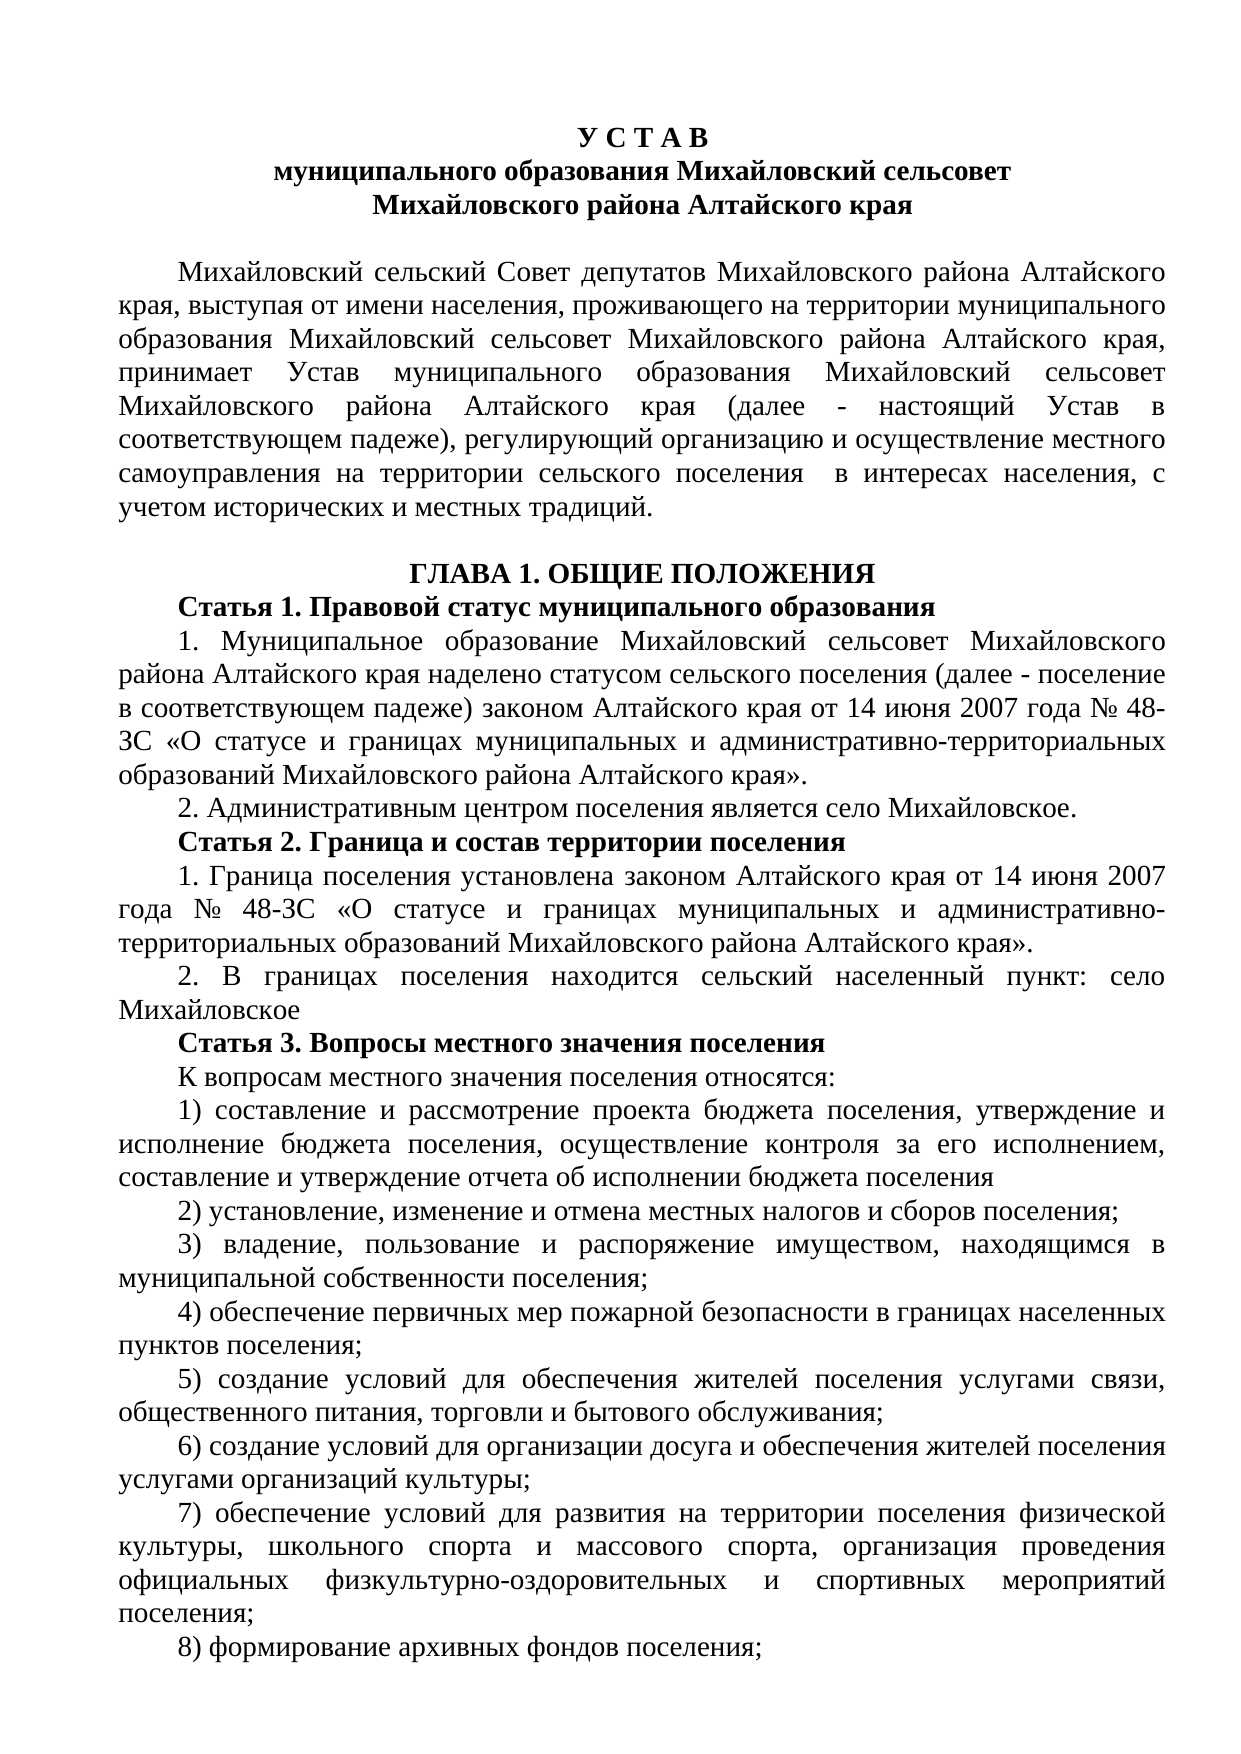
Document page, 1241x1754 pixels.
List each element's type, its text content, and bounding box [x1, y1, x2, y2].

text У С Т А В [118, 120, 1167, 153]
text муниципального образования Михайловский сельсовет [118, 153, 1167, 187]
text 2. В границах поселения находится сельский населенный пункт: село Михайловское [118, 958, 1167, 1025]
text 2. Административным центром поселения является село Михайловское. [118, 791, 1167, 824]
text 6) создание условий для организации досуга и обеспечения жителей поселения услугами организаций культуры; [118, 1428, 1167, 1495]
text 4) обеспечение первичных мер пожарной безопасности в границах населенных пунктов поселения; [118, 1294, 1167, 1361]
text Михайловский сельский Совет депутатов Михайловского района Алтайского края, выступая от имени населения, проживающего на территории муниципального образования Михайловский сельсовет Михайловского района Алтайского края, принимает Устав муниципального образования Михайловский сельсовет Михайловского района Алтайского края (далее - настоящий Устав в соответствующем падеже), регулирующий организацию и осуществление местного самоуправления на территории сельского поселения в интересах населения, с учетом исторических и местных традиций. [118, 254, 1167, 522]
text 1. Граница поселения установлена законом Алтайского края от 14 июня 2007 года № 48-ЗС «О статусе и границах муниципальных и административно-территориальных образований Михайловского района Алтайского края». [118, 858, 1167, 958]
text 7) обеспечение условий для развития на территории поселения физической культуры, школьного спорта и массового спорта, организация проведения официальных физкультурно-оздоровительных и спортивных мероприятий поселения; [118, 1495, 1167, 1629]
text 8) формирование архивных фондов поселения; [118, 1629, 1167, 1663]
text 1. Муниципальное образование Михайловский сельсовет Михайловского района Алтайского края наделено статусом сельского поселения (далее - поселение в соответствующем падеже) законом Алтайского края от 14 июня 2007 года № 48-ЗС «О статусе и границах муниципальных и административно-территориальных образований Михайловского района Алтайского края». [118, 623, 1167, 791]
text Статья 2. Граница и состав территории поселения [118, 824, 1167, 858]
text 5) создание условий для обеспечения жителей поселения услугами связи, общественного питания, торговли и бытового обслуживания; [118, 1361, 1167, 1428]
text Михайловского района Алтайского края [118, 187, 1167, 220]
text 1) составление и рассмотрение проекта бюджета поселения, утверждение и исполнение бюджета поселения, осуществление контроля за его исполнением, составление и утверждение отчета об исполнении бюджета поселения [118, 1092, 1167, 1193]
text ГЛАВА 1. ОБЩИЕ ПОЛОЖЕНИЯ [118, 556, 1167, 589]
text К вопросам местного значения поселения относятся: [118, 1059, 1167, 1092]
text 2) установление, изменение и отмена местных налогов и сборов поселения; [118, 1193, 1167, 1227]
text Статья 1. Правовой статус муниципального образования [118, 589, 1167, 623]
text Статья 3. Вопросы местного значения поселения [118, 1025, 1167, 1059]
text 3) владение, пользование и распоряжение имуществом, находящимся в муниципальной собственности поселения; [118, 1227, 1167, 1294]
